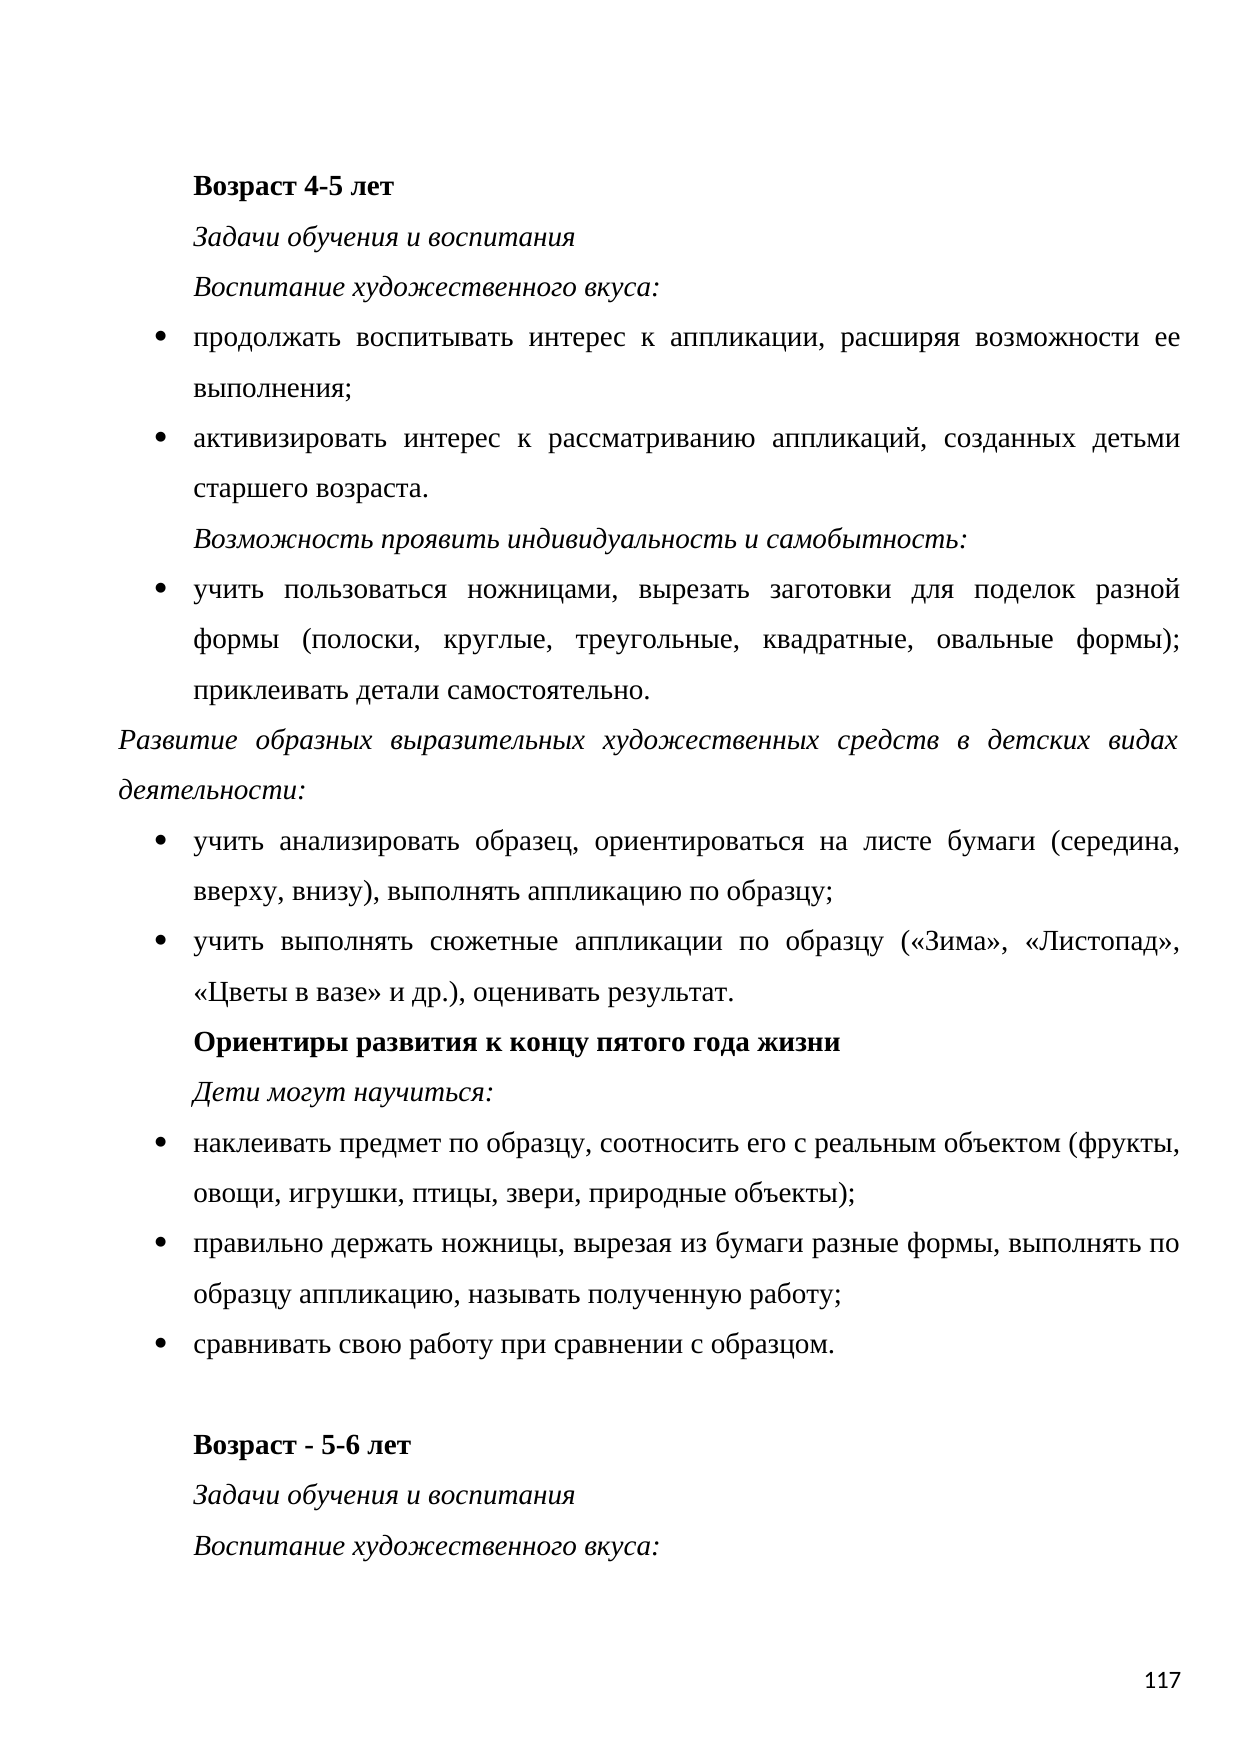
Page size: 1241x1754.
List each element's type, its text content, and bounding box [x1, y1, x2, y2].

text Возможность проявить индивидуальность и самобытность: [118, 521, 1181, 554]
text Возраст - 5-6 лет [118, 1427, 1181, 1461]
list сравнивать свою работу при сравнении с образцом. [156, 1326, 1181, 1360]
text Развитие образных выразительных художественных средств в детских видах деятельности: [118, 722, 1181, 806]
list наклеивать предмет по образцу, соотносить его с реальным объектом (фрукты, овощи, игрушки, птицы, звери, природные объекты); [156, 1125, 1181, 1209]
list учить анализировать образец, ориентироваться на листе бумаги (середина, вверху, внизу), выполнять аппликацию по образцу; [156, 823, 1181, 907]
text Воспитание художественного вкуса: [118, 269, 1181, 303]
list правильно держать ножницы, вырезая из бумаги разные формы, выполнять по образцу аппликацию, называть полученную работу; [156, 1226, 1181, 1309]
text Возраст 4-5 лет [118, 168, 1181, 202]
list учить пользоваться ножницами, вырезать заготовки для поделок разной формы (полоски, круглые, треугольные, квадратные, овальные формы); приклеивать детали самостоятельно. [156, 571, 1181, 705]
list продолжать воспитывать интерес к аппликации, расширяя возможности ее выполнения; [156, 319, 1181, 403]
list учить выполнять сюжетные аппликации по образцу («Зима», «Листопад», «Цветы в вазе» и др.), оценивать результат. [156, 923, 1181, 1007]
text Задачи обучения и воспитания [118, 1477, 1181, 1511]
text Ориентиры развития к концу пятого года жизни [118, 1024, 1181, 1058]
text Задачи обучения и воспитания [118, 219, 1181, 252]
list активизировать интерес к рассматриванию аппликаций, созданных детьми старшего возраста. [156, 420, 1181, 504]
text Воспитание художественного вкуса: [118, 1528, 1181, 1561]
text Дети могут научиться: [118, 1074, 1181, 1108]
